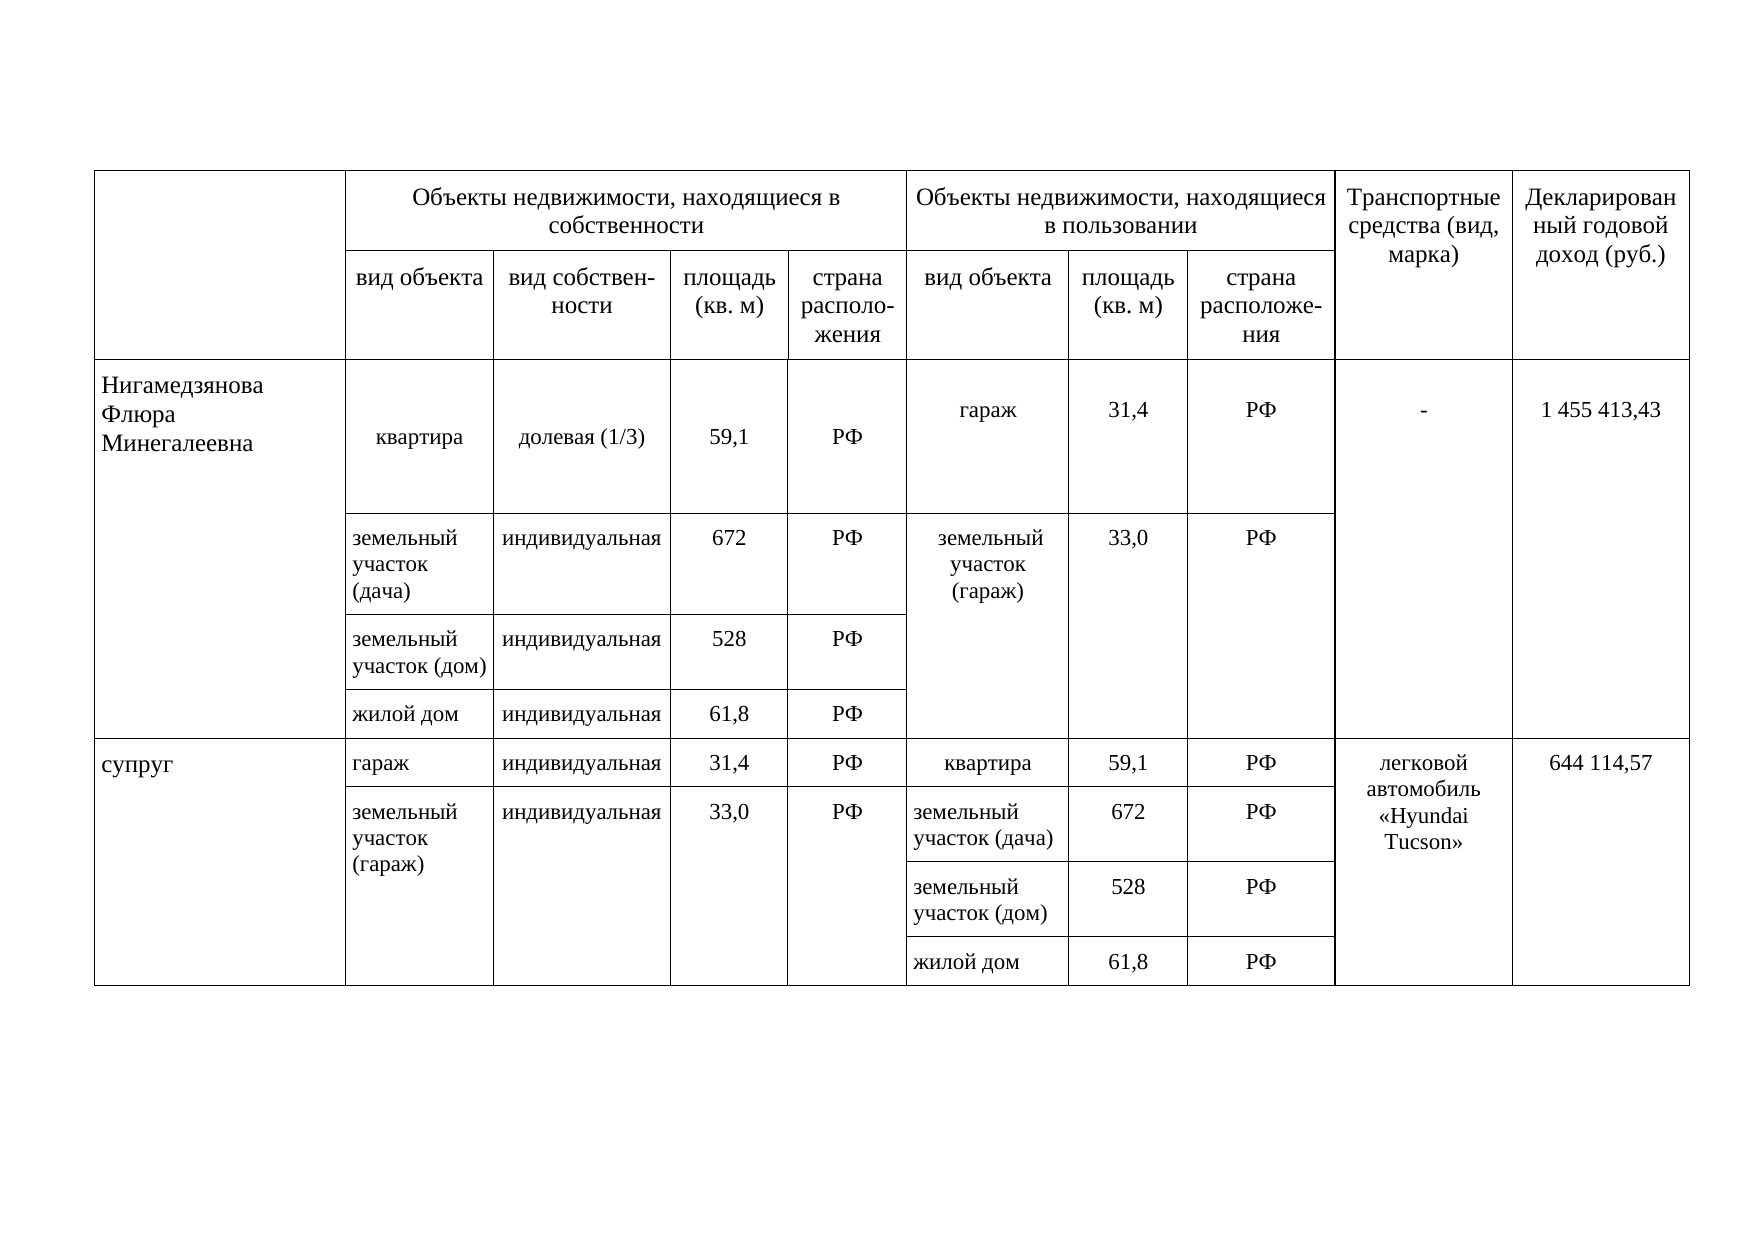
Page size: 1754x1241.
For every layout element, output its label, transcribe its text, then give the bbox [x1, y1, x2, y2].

table_cell 31,4 [671, 739, 787, 786]
table_header Декларированный годовой доход (руб.) [1513, 171, 1689, 358]
table_header Объекты недвижимости, находящиеся в пользовании [907, 171, 1334, 250]
table_cell жилой дом [907, 937, 1068, 985]
table_cell РФ [1188, 937, 1334, 985]
table_cell 61,8 [1069, 937, 1187, 985]
table_cell земельный участок (дом) [907, 862, 1068, 936]
table_cell Нигамедзянова Флюра Минегалеевна [95, 360, 345, 737]
table_cell 644 114,57 [1513, 739, 1689, 985]
table_header Объекты недвижимости, находящиеся в собственности [346, 171, 906, 250]
table_cell индивидуальная [494, 739, 670, 786]
table_cell земельный участок (гараж) [346, 787, 493, 985]
table_header [95, 171, 345, 358]
table_cell гараж [907, 360, 1068, 512]
table_cell РФ [1188, 360, 1334, 512]
table_cell 59,1 [1069, 739, 1187, 786]
table_cell индивидуальная [494, 690, 670, 737]
table_cell РФ [788, 787, 906, 985]
table_cell 31,4 [1069, 360, 1187, 512]
table_cell РФ [1188, 739, 1334, 786]
table_cell 1 455 413,43 [1513, 360, 1689, 737]
table_cell вид собствен- ности [494, 251, 670, 358]
table_cell площадь (кв. м) [1069, 251, 1187, 358]
table_cell земельный участок (дача) [907, 787, 1068, 861]
table_cell квартира [907, 739, 1068, 786]
table_cell РФ [1188, 862, 1334, 936]
table_cell РФ [788, 514, 906, 614]
table_cell 59,1 [671, 360, 787, 512]
table_header Транспортные средства (вид, марка) [1336, 171, 1512, 358]
table_cell индивидуальная [494, 514, 670, 614]
table_cell долевая (1/3) [494, 360, 670, 512]
table_cell РФ [788, 690, 906, 737]
table_cell площадь (кв. м) [671, 251, 788, 358]
table_cell РФ [788, 739, 906, 786]
table_cell РФ [1188, 787, 1334, 861]
table_cell легковой автомобиль «Hyundai Tucson» [1336, 739, 1512, 985]
table_cell 33,0 [671, 787, 787, 985]
table_cell гараж [346, 739, 493, 786]
table_cell 61,8 [671, 690, 787, 737]
table_cell вид объекта [346, 251, 493, 358]
table_cell РФ [1188, 514, 1334, 737]
table_cell земельный участок (дача) [346, 514, 493, 614]
table_cell индивидуальная [494, 787, 670, 985]
table_cell 672 [1069, 787, 1187, 861]
table_cell 528 [671, 615, 787, 689]
table_cell 33,0 [1069, 514, 1187, 737]
table_cell РФ [788, 360, 906, 512]
table_cell земельный участок (гараж) [907, 514, 1068, 737]
table_cell вид объекта [907, 251, 1068, 358]
table_cell - [1336, 360, 1512, 737]
table_cell страна расположе- ния [1188, 251, 1334, 358]
table_cell квартира [346, 360, 493, 512]
table_cell индивидуальная [494, 615, 670, 689]
table_cell супруг [95, 739, 345, 985]
table_cell РФ [788, 615, 906, 689]
table_cell 672 [671, 514, 787, 614]
table_cell страна располо-жения [789, 251, 906, 358]
table_cell жилой дом [346, 690, 493, 737]
table_cell земельный участок (дом) [346, 615, 493, 689]
table_cell 528 [1069, 862, 1187, 936]
